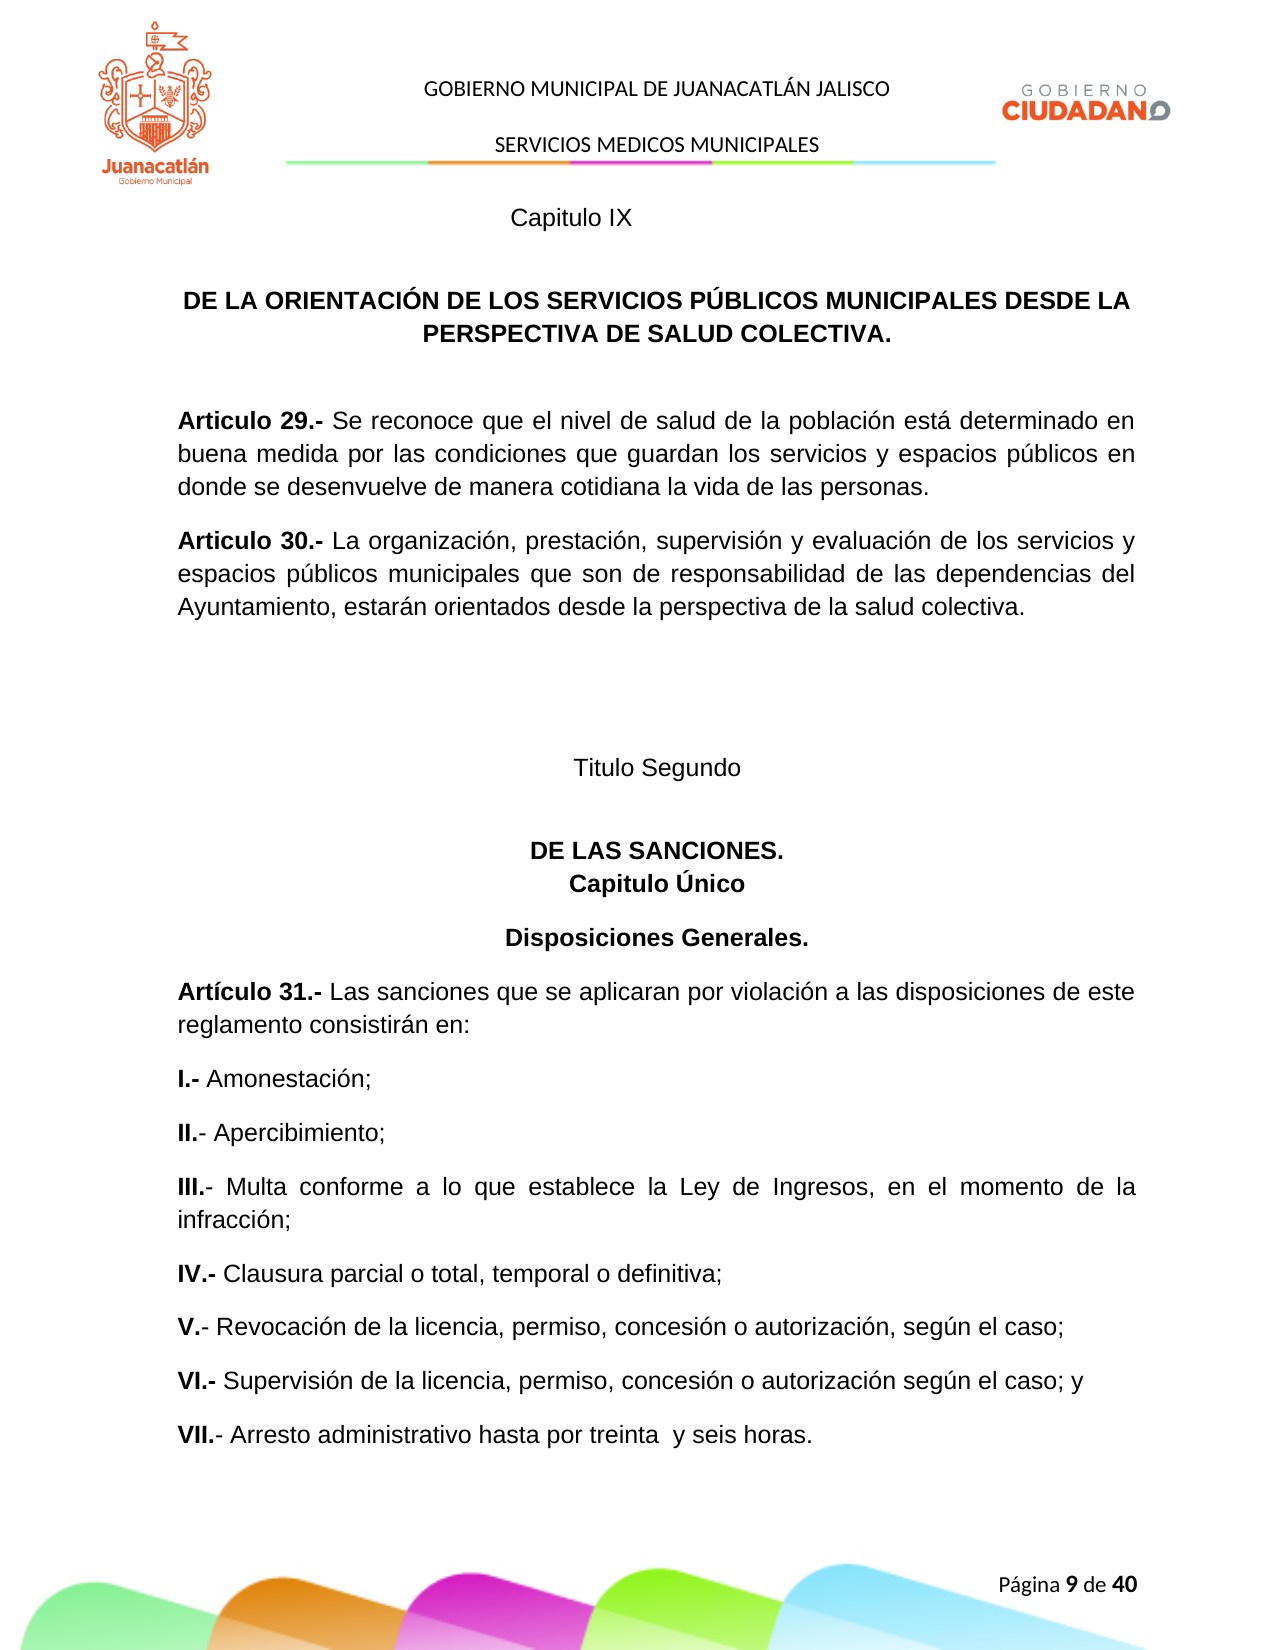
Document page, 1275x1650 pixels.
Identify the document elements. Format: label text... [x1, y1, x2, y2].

text I.- Amonestación; [177, 1064, 1137, 1093]
subtitle DE LA ORIENTACIÓN DE LOS SERVICIOS PÚBLICOS MUNICIPALES DESDE LA PERSPECTIVA DE SALUD COLECTIVA. [177, 286, 1137, 348]
text VI.- Supervisión de la licencia, permiso, concesión o autorización según el caso; y [177, 1366, 1137, 1395]
text Capitulo Único [177, 869, 1137, 898]
text Titulo Segundo [177, 753, 1137, 782]
text II.- Apercibimiento; [177, 1118, 1137, 1147]
text III.- Multa conforme a lo que establece la Ley de Ingresos, en el momento de la infracción; [177, 1172, 1137, 1233]
text V.- Revocación de la licencia, permiso, concesión o autorización, según el caso; [177, 1312, 1137, 1341]
text IV.- Clausura parcial o total, temporal o definitiva; [177, 1258, 1137, 1287]
text Capitulo IX [177, 203, 1137, 232]
text Disposiciones Generales. [177, 923, 1137, 952]
text Articulo 29.- Se reconoce que el nivel de salud de la población está determinado en buena medida por las condiciones que guardan los servicios y espacios públicos en donde se desenvuelve de manera cotidiana la vida de las personas. [177, 406, 1137, 501]
text VII.- Arresto administrativo hasta por treinta y seis horas. [177, 1420, 1137, 1449]
text Articulo 30.- La organización, prestación, supervisión y evaluación de los servicios y espacios públicos municipales que son de responsabilidad de las dependencias del Ayuntamiento, estarán orientados desde la perspectiva de la salud colectiva. [177, 526, 1137, 621]
subtitle DE LAS SANCIONES. [177, 836, 1137, 865]
text Artículo 31.- Las sanciones que se aplicaran por violación a las disposiciones de este reglamento consistirán en: [177, 977, 1137, 1039]
picture [0, 0, 1275, 1650]
